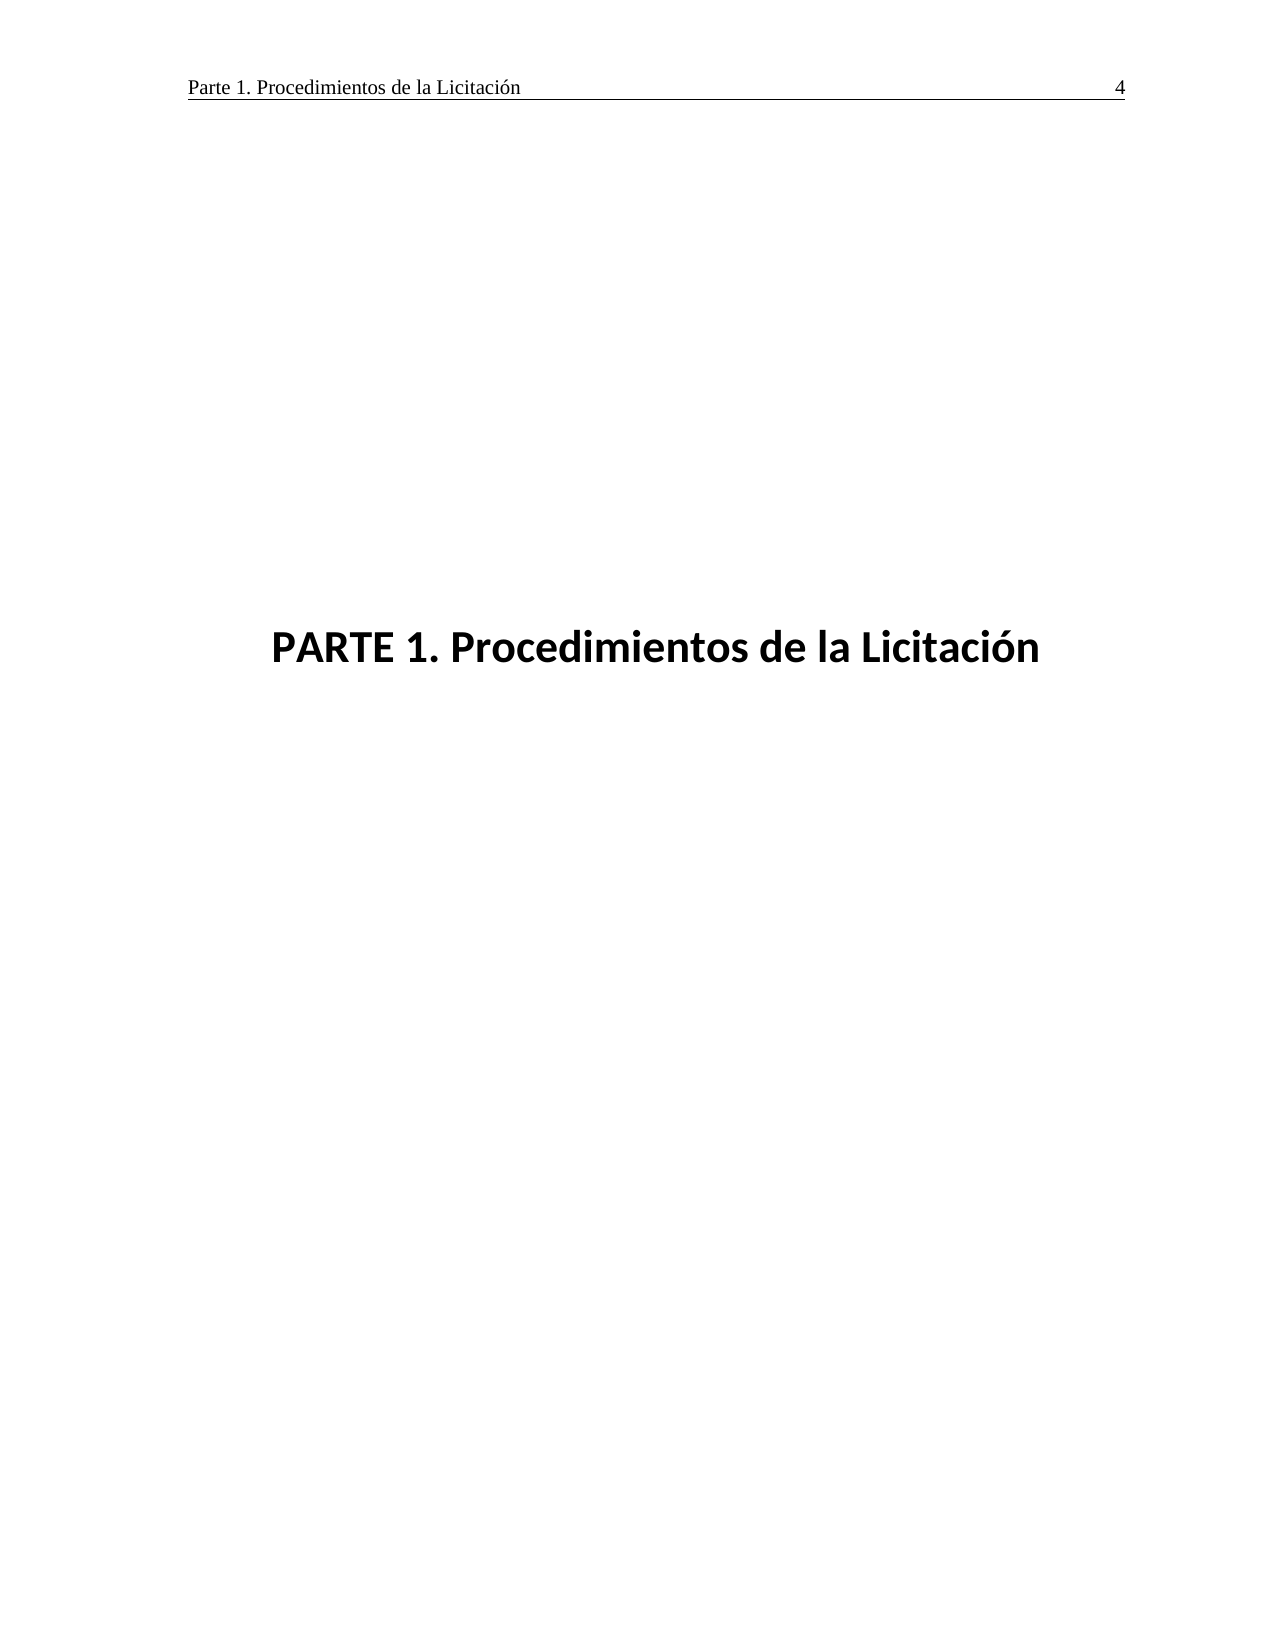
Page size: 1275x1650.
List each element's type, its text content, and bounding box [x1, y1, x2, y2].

text PARTE 1. Procedimientos de la Licitación [187, 618, 1125, 674]
